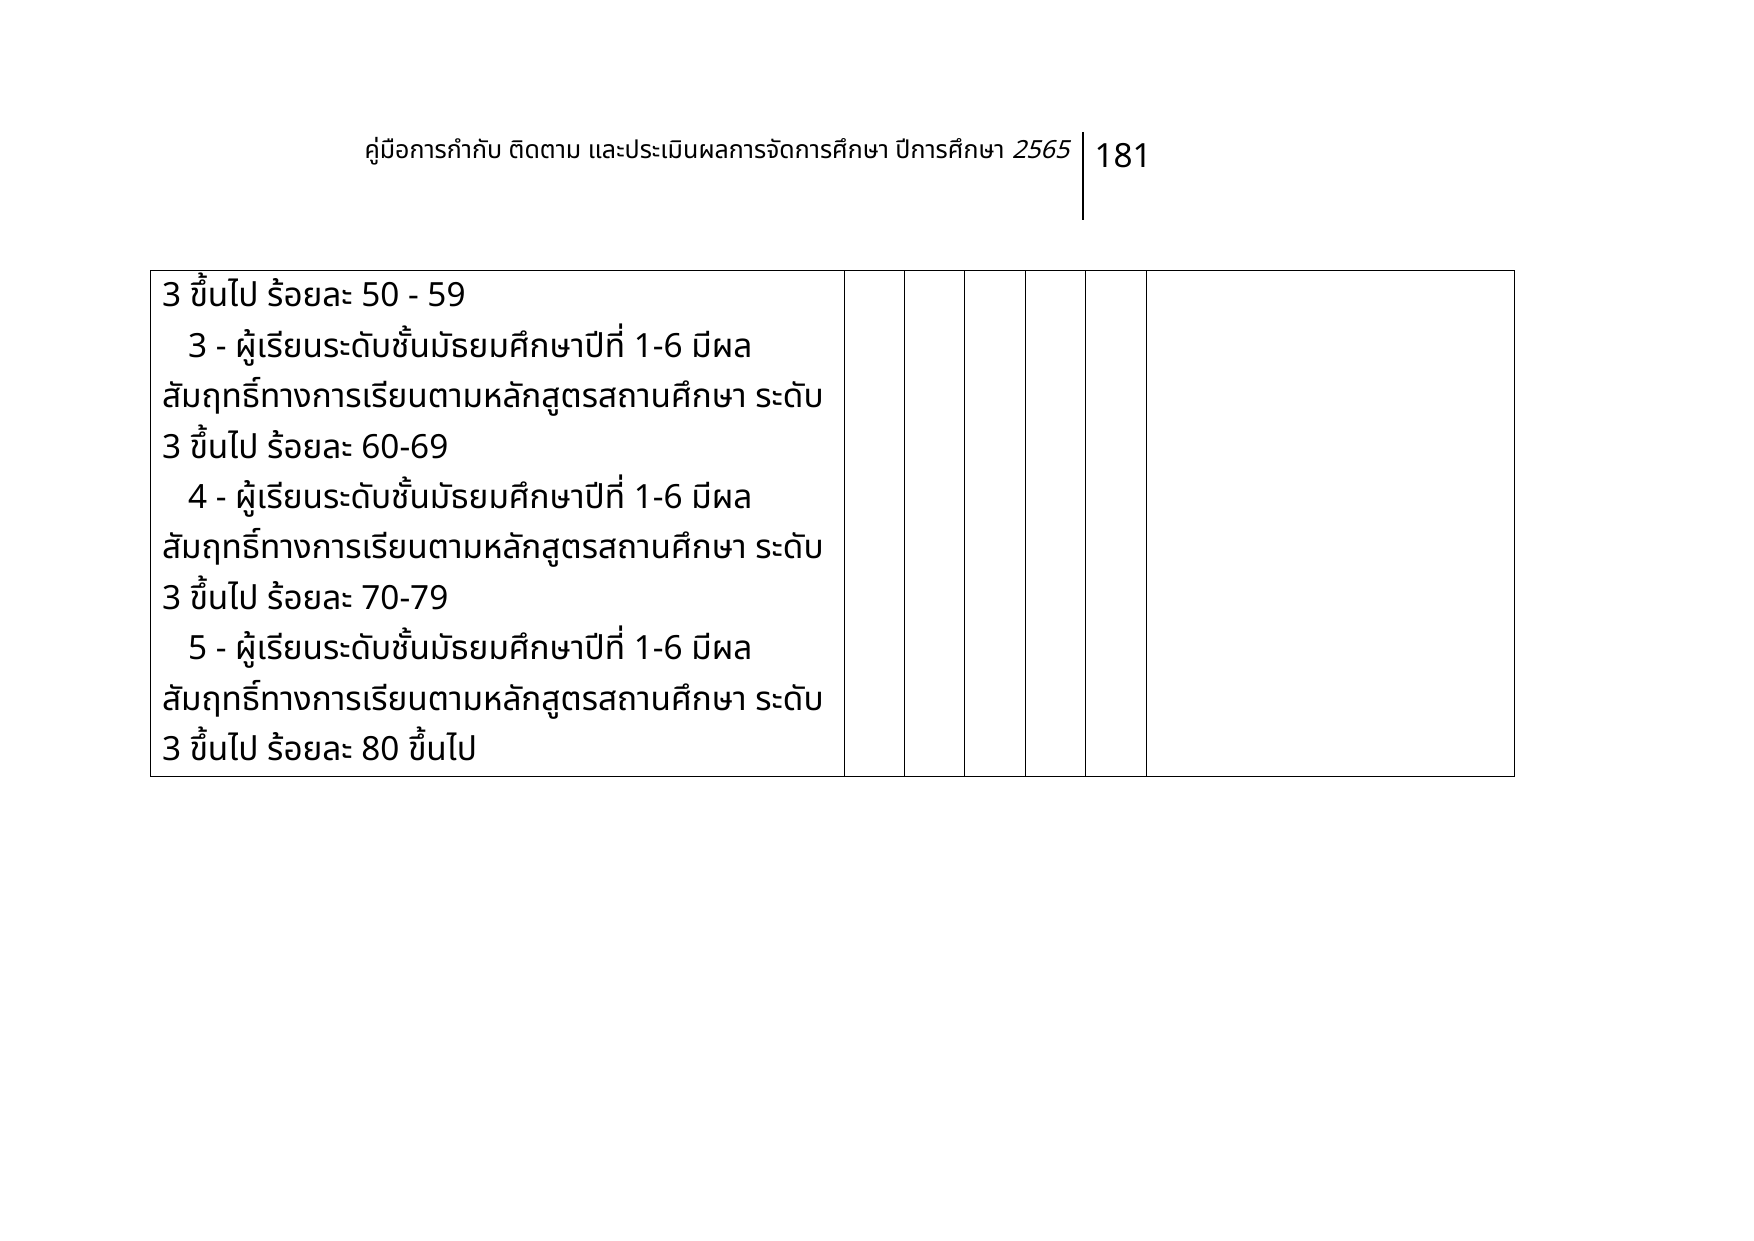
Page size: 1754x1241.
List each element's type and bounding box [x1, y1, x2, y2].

table_cell [1147, 271, 1514, 776]
table_cell [845, 271, 904, 776]
table_cell [1086, 271, 1146, 776]
table_cell [151, 271, 844, 776]
table_cell [965, 271, 1025, 776]
table_cell [1026, 271, 1085, 776]
table_cell [905, 271, 964, 776]
